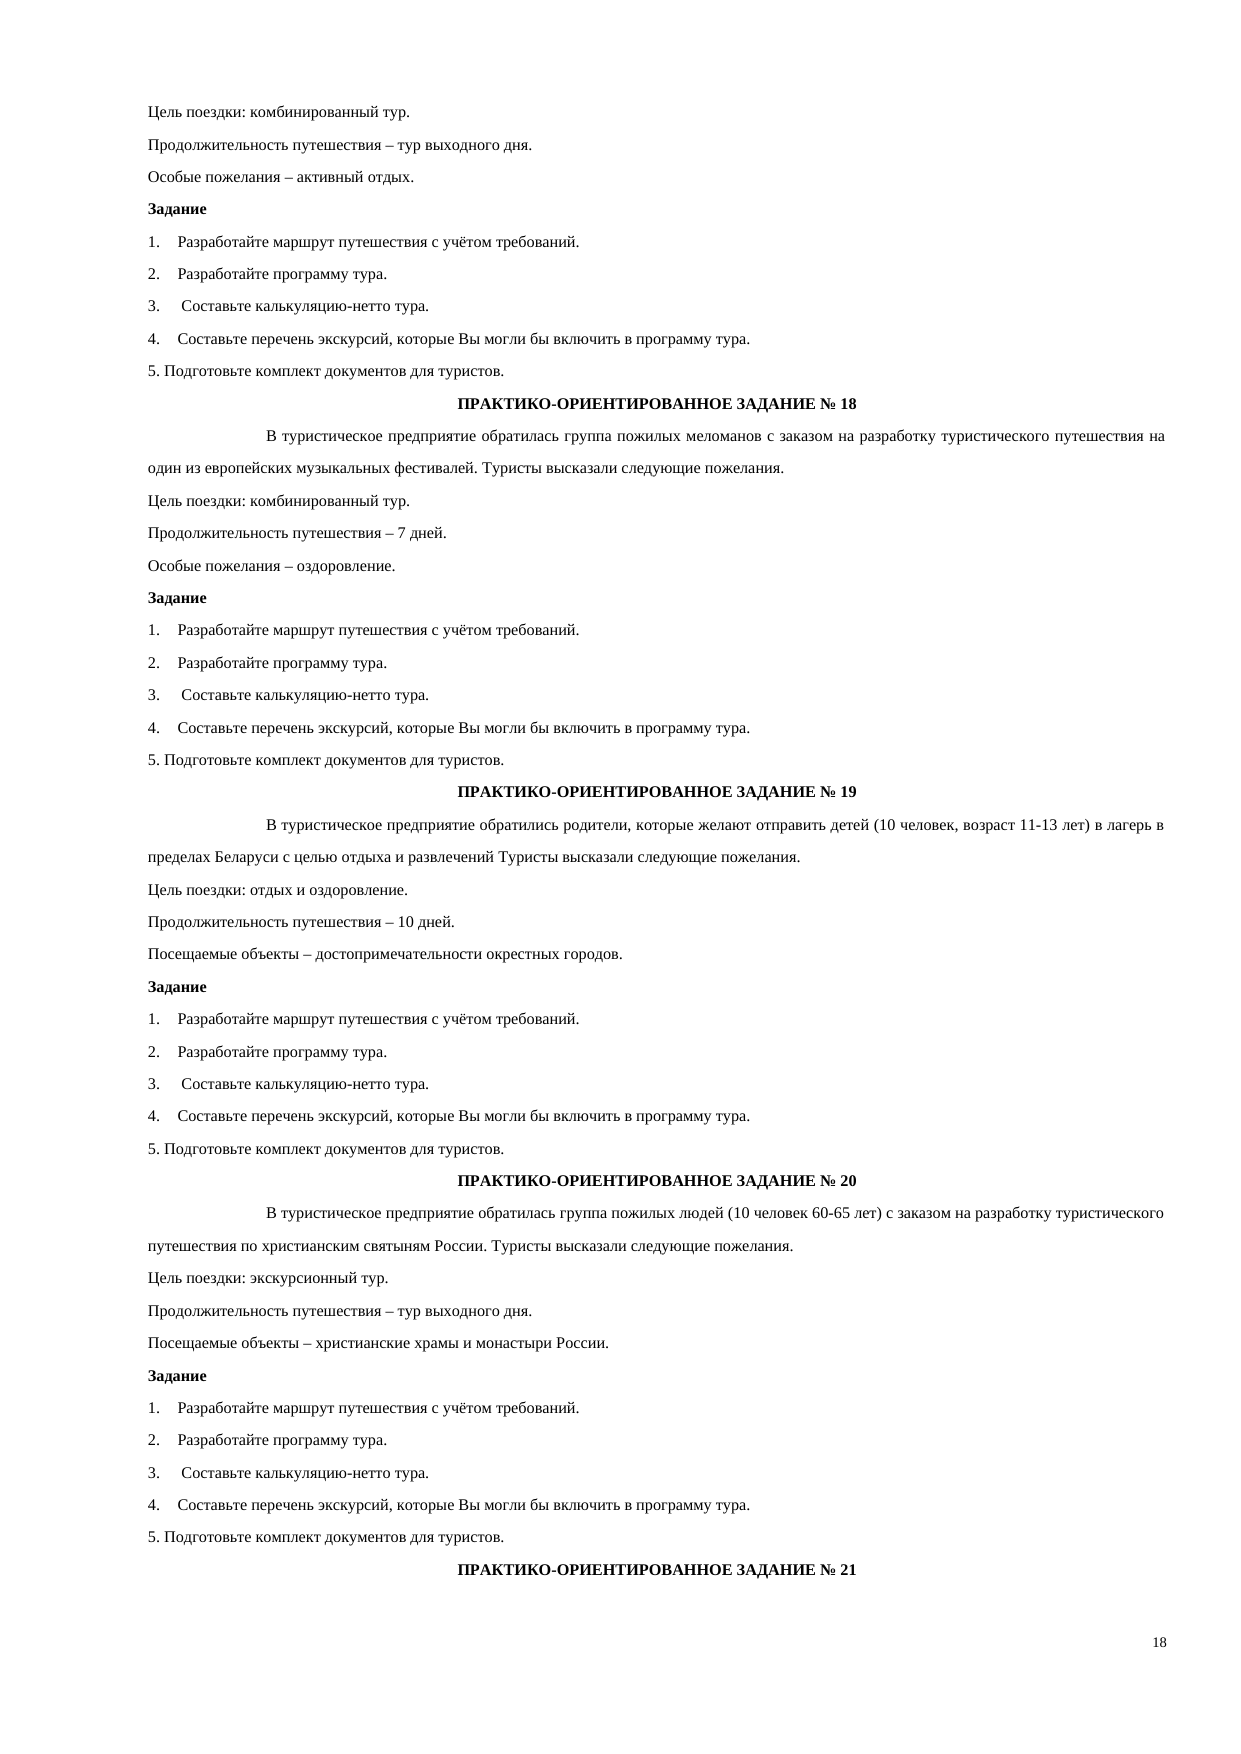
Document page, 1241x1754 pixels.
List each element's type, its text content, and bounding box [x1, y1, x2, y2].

text ПРАКТИКО-ОРИЕНТИРОВАННОЕ ЗАДАНИЕ № 20 [148, 1158, 1166, 1190]
text 2. Разработайте программу тура. [148, 1417, 1166, 1449]
text Особые пожелания – оздоровление. [148, 542, 1166, 574]
text ПРАКТИКО-ОРИЕНТИРОВАННОЕ ЗАДАНИЕ № 21 [148, 1546, 1166, 1579]
text Задание [148, 574, 1166, 607]
text ПРАКТИКО-ОРИЕНТИРОВАННОЕ ЗАДАНИЕ № 19 [148, 769, 1166, 801]
text 1. Разработайте маршрут путешествия с учётом требований. [148, 1384, 1166, 1417]
text 1. Разработайте маршрут путешествия с учётом требований. [148, 996, 1166, 1028]
text Продолжительность путешествия – 7 дней. [148, 510, 1166, 542]
text 4. Составьте перечень экскурсий, которые Вы могли бы включить в программу тура. [148, 1482, 1166, 1514]
text Продолжительность путешествия – тур выходного дня. [148, 121, 1166, 153]
text ПРАКТИКО-ОРИЕНТИРОВАННОЕ ЗАДАНИЕ № 18 [148, 380, 1166, 413]
text 2. Разработайте программу тура. [148, 639, 1166, 672]
text Задание [148, 186, 1166, 218]
text Продолжительность путешествия – 10 дней. [148, 898, 1166, 931]
text 3. Составьте калькуляцию-нетто тура. [148, 283, 1166, 315]
text Особые пожелания – активный отдых. [148, 153, 1166, 186]
text 1. Разработайте маршрут путешествия с учётом требований. [148, 607, 1166, 639]
text 5. Подготовьте комплект документов для туристов. [148, 1125, 1166, 1158]
text Задание [148, 963, 1166, 996]
text Посещаемые объекты – христианские храмы и монастыри России. [148, 1320, 1166, 1352]
text 1. Разработайте маршрут путешествия с учётом требований. [148, 218, 1166, 251]
text В туристическое предприятие обратились родители, которые желают отправить детей (10 человек, возраст 11-13 лет) в лагерь в пределах Беларуси с целью отдыха и развлечений Туристы высказали следующие пожелания. [148, 801, 1166, 866]
text Цель поездки: отдых и оздоровление. [148, 866, 1166, 898]
text В туристическое предприятие обратилась группа пожилых меломанов с заказом на разработку туристического путешествия на один из европейских музыкальных фестивалей. Туристы высказали следующие пожелания. [148, 413, 1166, 477]
text 5. Подготовьте комплект документов для туристов. [148, 737, 1166, 769]
text 3. Составьте калькуляцию-нетто тура. [148, 1061, 1166, 1093]
text В туристическое предприятие обратилась группа пожилых людей (10 человек 60-65 лет) с заказом на разработку туристического путешествия по христианским святыням России. Туристы высказали следующие пожелания. [148, 1190, 1166, 1255]
text Посещаемые объекты – достопримечательности окрестных городов. [148, 931, 1166, 963]
text Цель поездки: экскурсионный тур. [148, 1255, 1166, 1287]
text Задание [148, 1352, 1166, 1384]
text 4. Составьте перечень экскурсий, которые Вы могли бы включить в программу тура. [148, 704, 1166, 737]
text 4. Составьте перечень экскурсий, которые Вы могли бы включить в программу тура. [148, 1093, 1166, 1125]
text 4. Составьте перечень экскурсий, которые Вы могли бы включить в программу тура. [148, 315, 1166, 348]
text 2. Разработайте программу тура. [148, 1028, 1166, 1061]
text 5. Подготовьте комплект документов для туристов. [148, 348, 1166, 380]
text 2. Разработайте программу тура. [148, 251, 1166, 283]
text 5. Подготовьте комплект документов для туристов. [148, 1514, 1166, 1546]
text Цель поездки: комбинированный тур. [148, 89, 1166, 121]
text 3. Составьте калькуляцию-нетто тура. [148, 672, 1166, 704]
text Продолжительность путешествия – тур выходного дня. [148, 1287, 1166, 1320]
text Цель поездки: комбинированный тур. [148, 477, 1166, 510]
text 3. Составьте калькуляцию-нетто тура. [148, 1449, 1166, 1482]
